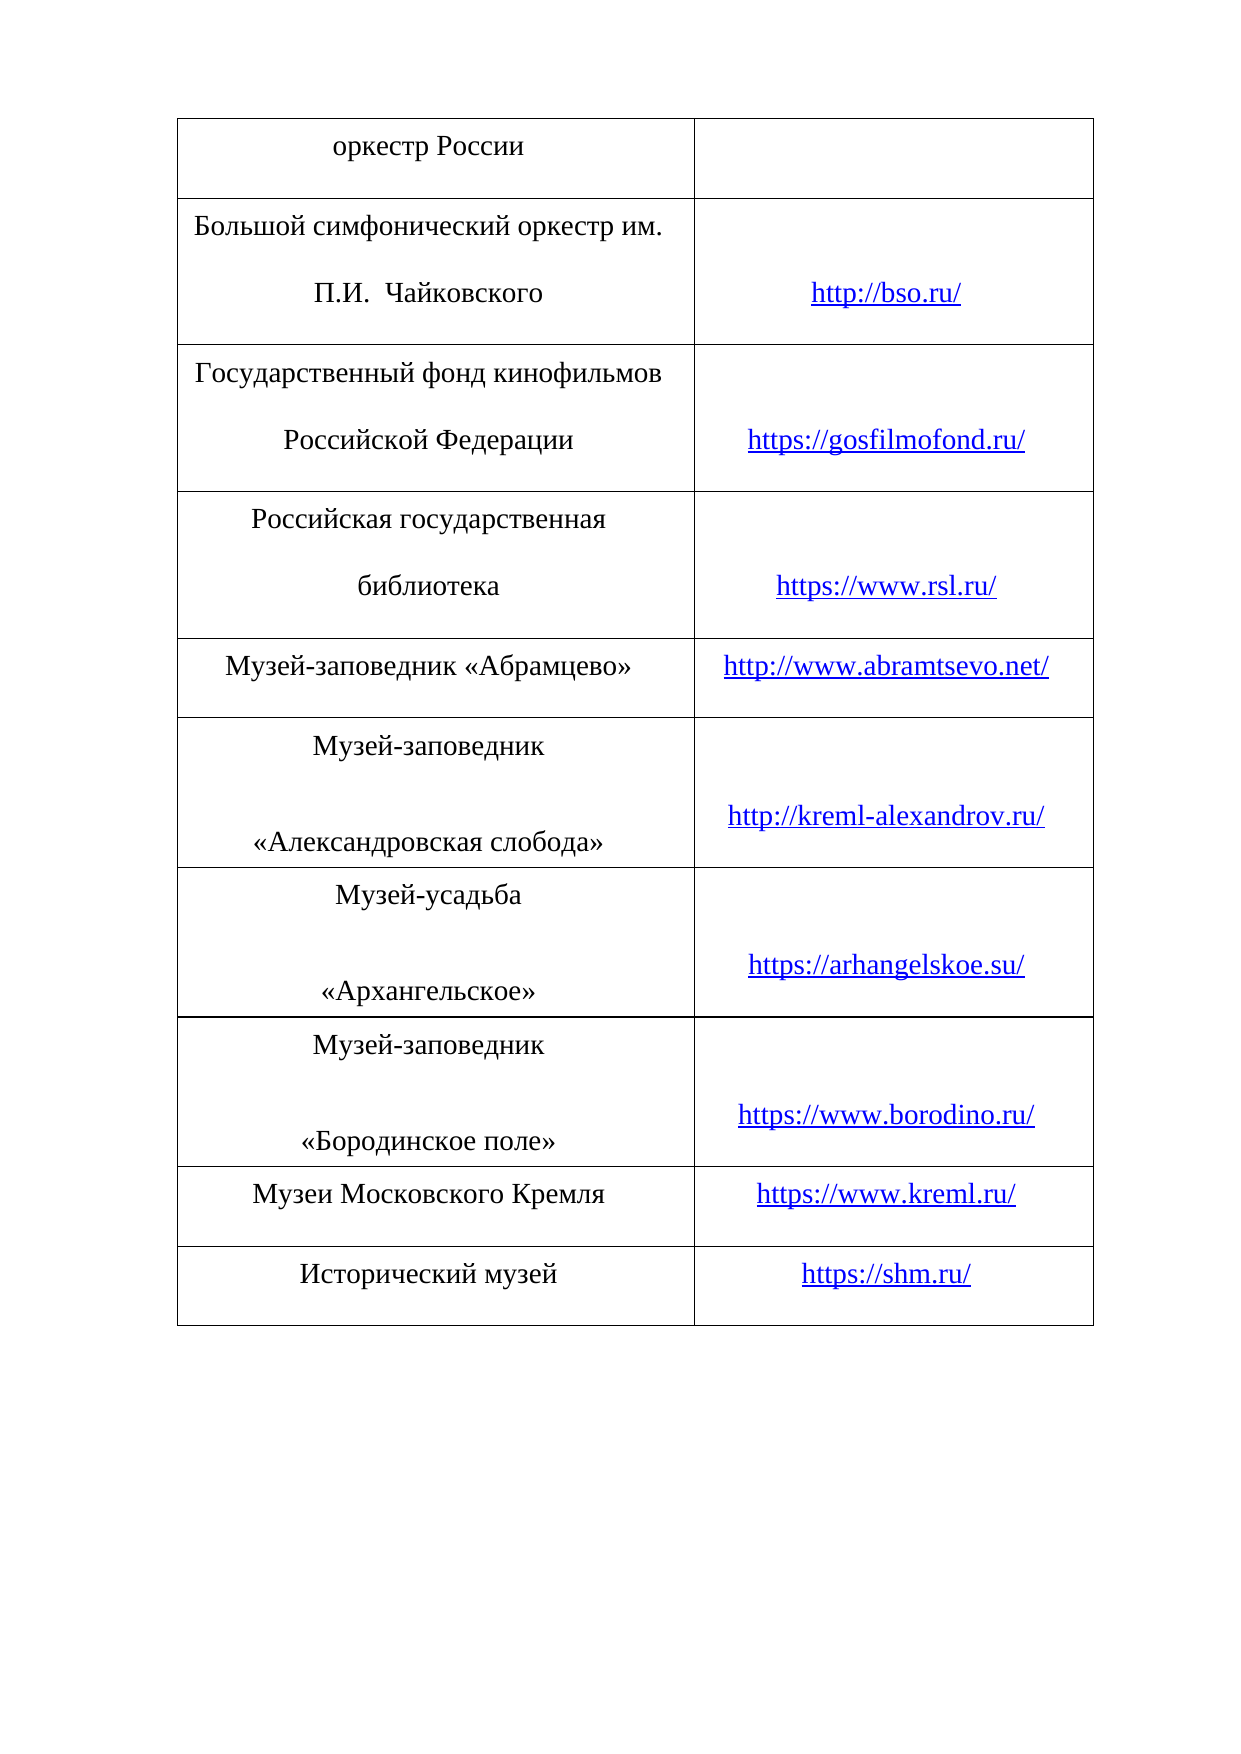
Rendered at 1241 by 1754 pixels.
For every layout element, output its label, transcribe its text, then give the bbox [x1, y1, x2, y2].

table_cell https://www.kreml.ru/ [695, 1167, 1093, 1246]
table_cell Музей-заповедник «Александровская слобода» [178, 718, 694, 867]
table_cell Государственный фонд кинофильмов Российской Федерации [178, 345, 694, 491]
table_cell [178, 119, 694, 198]
table_cell Музей-заповедник «Бородинское поле» [178, 1018, 694, 1166]
table_cell https://www.borodino.ru/ [695, 1018, 1093, 1166]
table_cell Музеи Московского Кремля [178, 1167, 694, 1246]
table_cell http://kreml-alexandrov.ru/ [695, 718, 1093, 867]
table_cell http://www.abramtsevo.net/ [695, 639, 1093, 717]
table_cell http://bso.ru/ [695, 199, 1093, 344]
table_cell Исторический музей [178, 1247, 694, 1325]
table_cell Российская государственная библиотека [178, 492, 694, 638]
table_cell Музей-усадьба «Архангельское» [178, 868, 694, 1016]
table_cell Музей-заповедник «Абрамцево» [178, 639, 694, 717]
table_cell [695, 119, 1093, 198]
table_cell https://gosfilmofond.ru/ [695, 345, 1093, 491]
table_cell Большой симфонический оркестр им. П.И. Чайковского [178, 199, 694, 344]
table_cell https://www.rsl.ru/ [695, 492, 1093, 638]
table_cell https://arhangelskoe.su/ [695, 868, 1093, 1016]
table_cell https://shm.ru/ [695, 1247, 1093, 1325]
